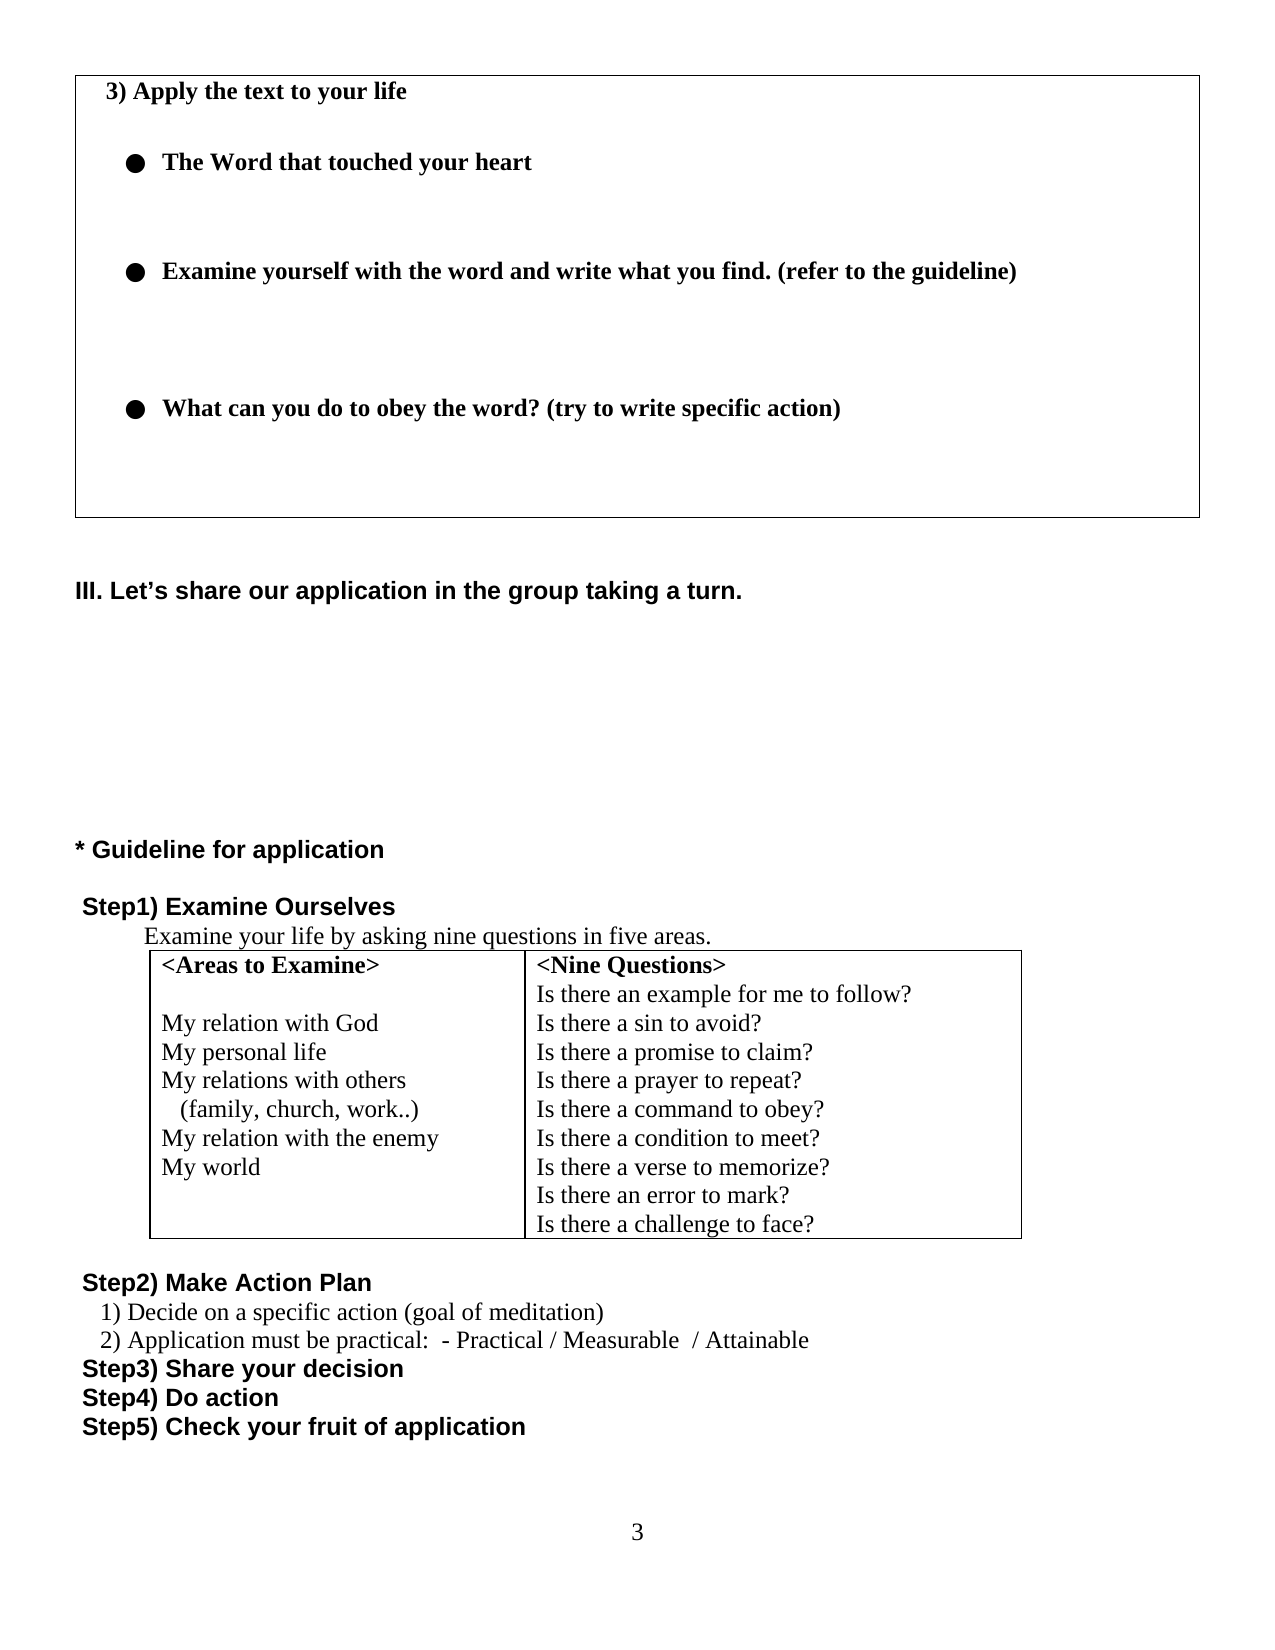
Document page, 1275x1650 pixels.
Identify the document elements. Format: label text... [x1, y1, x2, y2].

text 1) Decide on a specific action (goal of meditation) [75, 1297, 1200, 1325]
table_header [76, 76, 1199, 517]
text Step2) Make Action Plan [75, 1268, 1200, 1297]
text * Guideline for application [75, 834, 1200, 863]
text Step5) Check your fruit of application [75, 1412, 1200, 1440]
text Step1) Examine Ourselves [75, 892, 1200, 921]
text 2) Application must be practical: - Practical / Measurable / Attainable [75, 1325, 1200, 1354]
table_header <Areas to Examine> My relation with God My personal life My relations with others (family, church, work..) My relation with the enemy My world [151, 951, 524, 1238]
text Step4) Do action [75, 1383, 1200, 1412]
text Examine your life by asking nine questions in five areas. [75, 921, 1200, 949]
table_header <Nine Questions> Is there an example for me to follow? Is there a sin to avoid? Is there a promise to claim? Is there a prayer to repeat? Is there a command to obey? Is there a condition to meet? Is there a verse to memorize? Is there an error to mark? Is there a challenge to face? [526, 951, 1021, 1238]
text Step3) Share your decision [75, 1354, 1200, 1383]
text III. Let’s share our application in the group taking a turn. [75, 576, 1200, 604]
